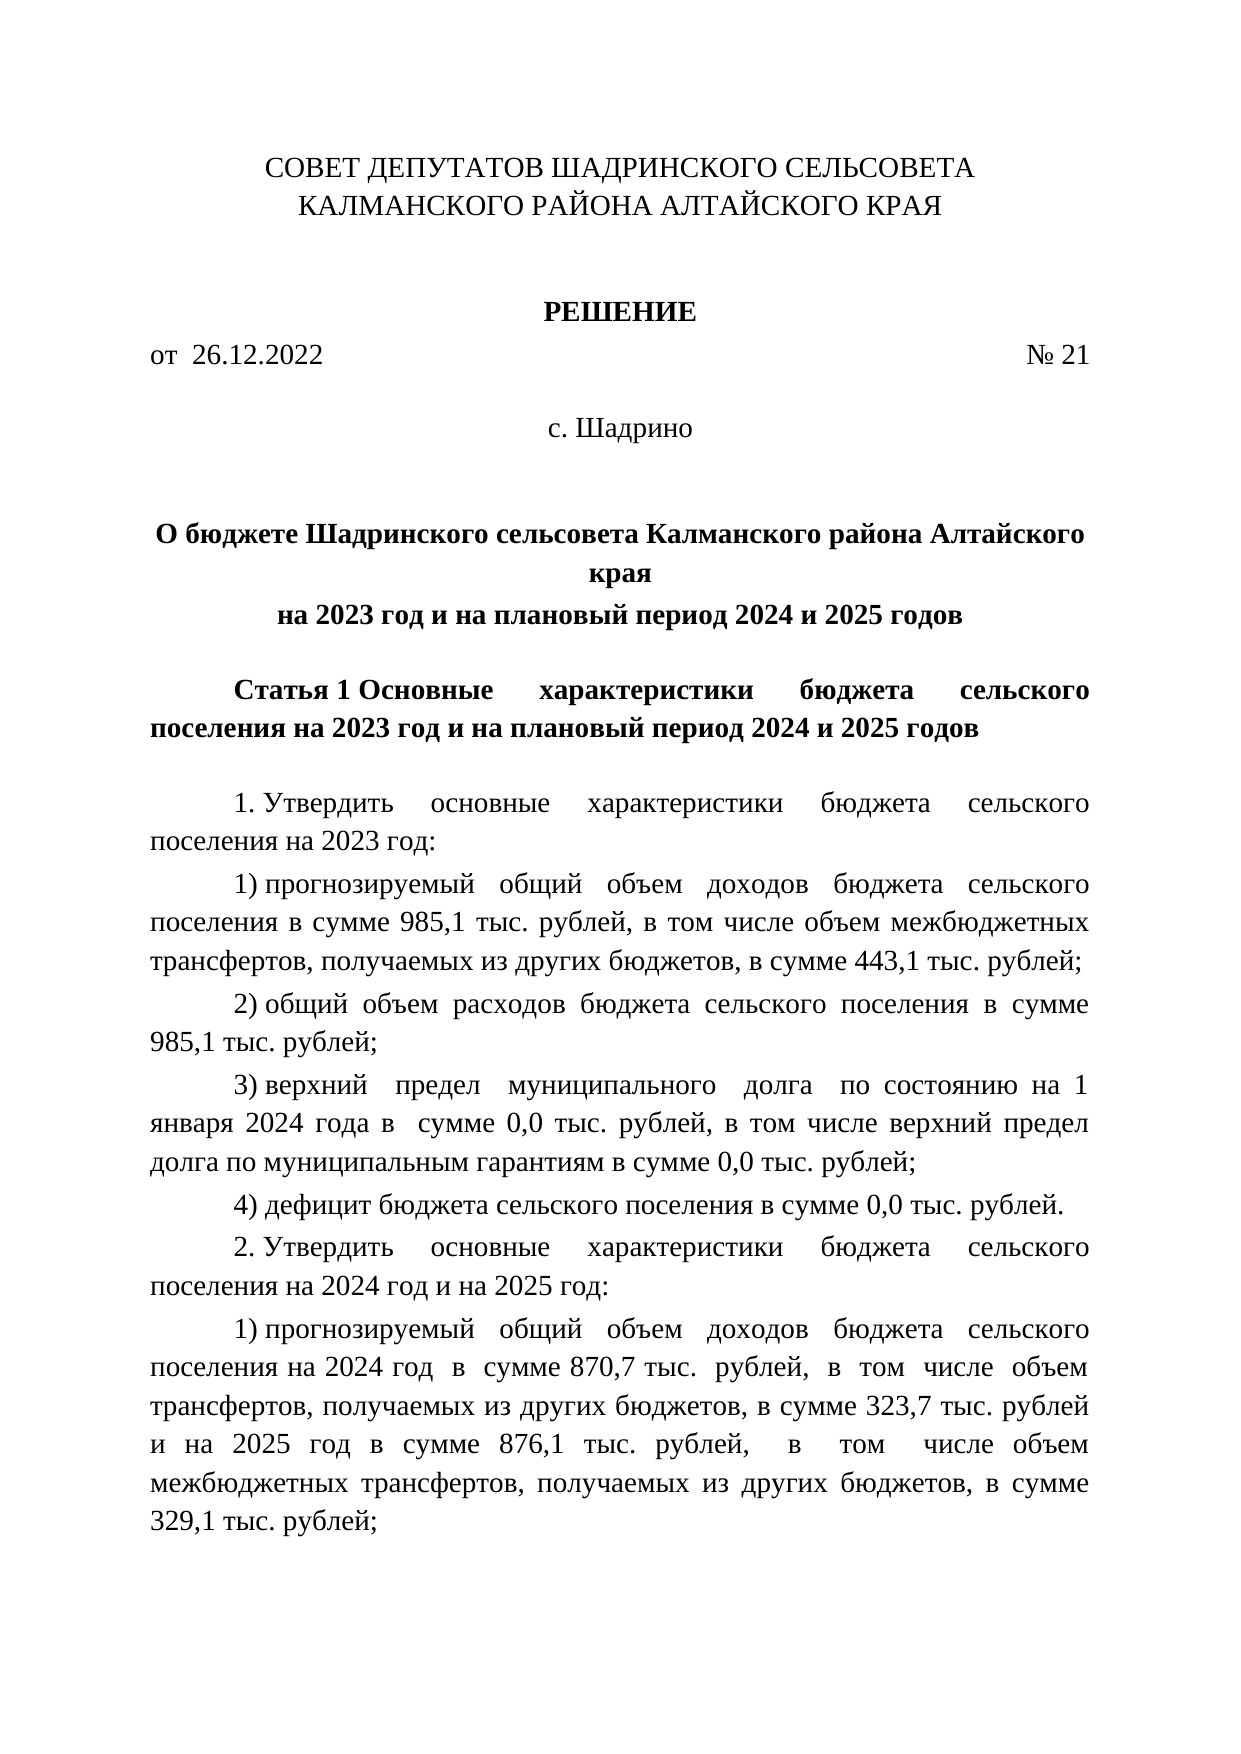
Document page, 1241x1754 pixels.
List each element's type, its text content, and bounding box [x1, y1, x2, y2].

text РЕШЕНИЕ [150, 294, 1090, 328]
text 1) прогнозируемый общий объем доходов бюджета сельского поселения в сумме 985,1 тыс. рублей, в том числе объем межбюджетных трансфертов, получаемых из других бюджетов, в сумме 443,1 тыс. рублей; [150, 866, 1090, 977]
text 1) прогнозируемый общий объем доходов бюджета сельского поселения на 2024 год в сумме 870,7 тыс. рублей, в том числе объем трансфертов, получаемых из других бюджетов, в сумме 323,7 тыс. рублей и на 2025 год в сумме 876,1 тыс. рублей, в том числе объем межбюджетных трансфертов, получаемых из других бюджетов, в сумме 329,1 тыс. рублей; [150, 1311, 1090, 1537]
text на 2023 год и на плановый период 2024 и 2025 годов [150, 597, 1090, 631]
table_header № 21 [682, 337, 1090, 378]
text 1. Утвердить основные характеристики бюджета сельского поселения на 2023 год: [150, 785, 1090, 857]
text О бюджете Шадринского сельсовета Калманского района Алтайского края [150, 516, 1090, 588]
text Статья 1 Основные характеристики бюджета сельского поселения на 2023 год и на плановый период 2024 и 2025 годов [150, 672, 1090, 744]
text 4) дефицит бюджета сельского поселения в сумме 0,0 тыс. рублей. [150, 1187, 1090, 1220]
text 3) верхний предел муниципального долга по состоянию на 1 января 2024 года в сумме 0,0 тыс. рублей, в том числе верхний предел долга по муниципальным гарантиям в сумме 0,0 тыс. рублей; [150, 1067, 1090, 1178]
table_header от 26.12.2022 [150, 337, 682, 378]
text 2) общий объем расходов бюджета сельского поселения в сумме 985,1 тыс. рублей; [150, 986, 1090, 1058]
text СОВЕТ ДЕПУТАТОВ ШАДРИНСКОГО СЕЛЬСОВЕТА КАЛМАНСКОГО РАЙОНА АЛТАЙСКОГО КРАЯ [150, 150, 1090, 222]
text 2. Утвердить основные характеристики бюджета сельского поселения на 2024 год и на 2025 год: [150, 1229, 1090, 1302]
text с. Шадрино [150, 410, 1090, 444]
